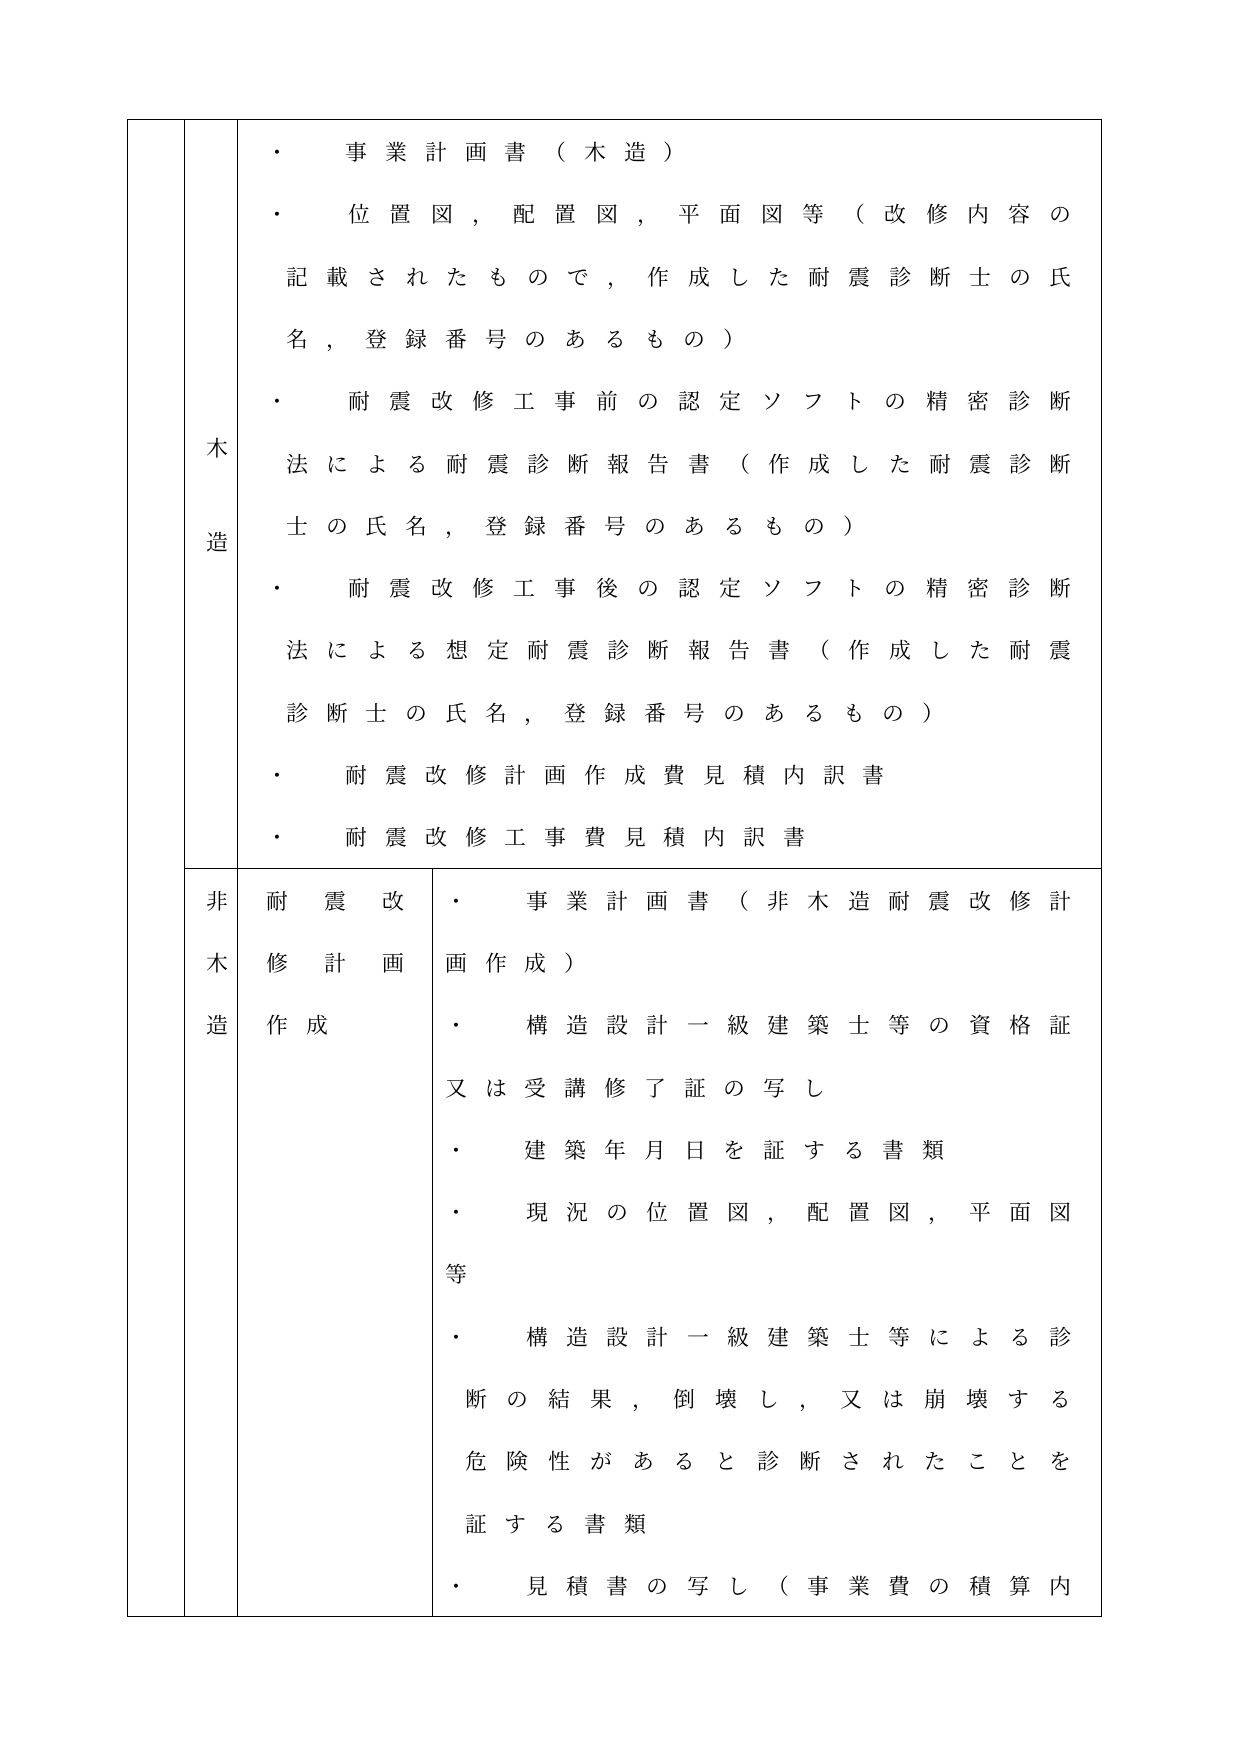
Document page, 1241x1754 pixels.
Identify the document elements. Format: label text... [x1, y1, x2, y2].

table_cell 耐震改修計画作成 [238, 869, 432, 1616]
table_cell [433, 869, 1101, 1616]
table_cell 非 木 造 [185, 869, 237, 1616]
table_cell 木 造 [185, 120, 237, 867]
table_cell ・ 事業計画書（木造） ・ 位置図，配置図，平面図等（改修内容の記載されたもので，作成した耐震診断士の氏名，登録番号のあるもの） ・ 耐震改修工事前の認定ソフトの精密診断法による耐震診断報告書（作成した耐震診断士の氏名，登録番号のあるもの） ・ 耐震改修工事後の認定ソフトの精密診断法による想定耐震診断報告書（作成した耐震診断士の氏名，登録番号のあるもの） ・ 耐震改修計画作成費見積内訳書 ・ 耐震改修工事費見積内訳書 [238, 120, 1101, 867]
table_cell [128, 120, 184, 1616]
